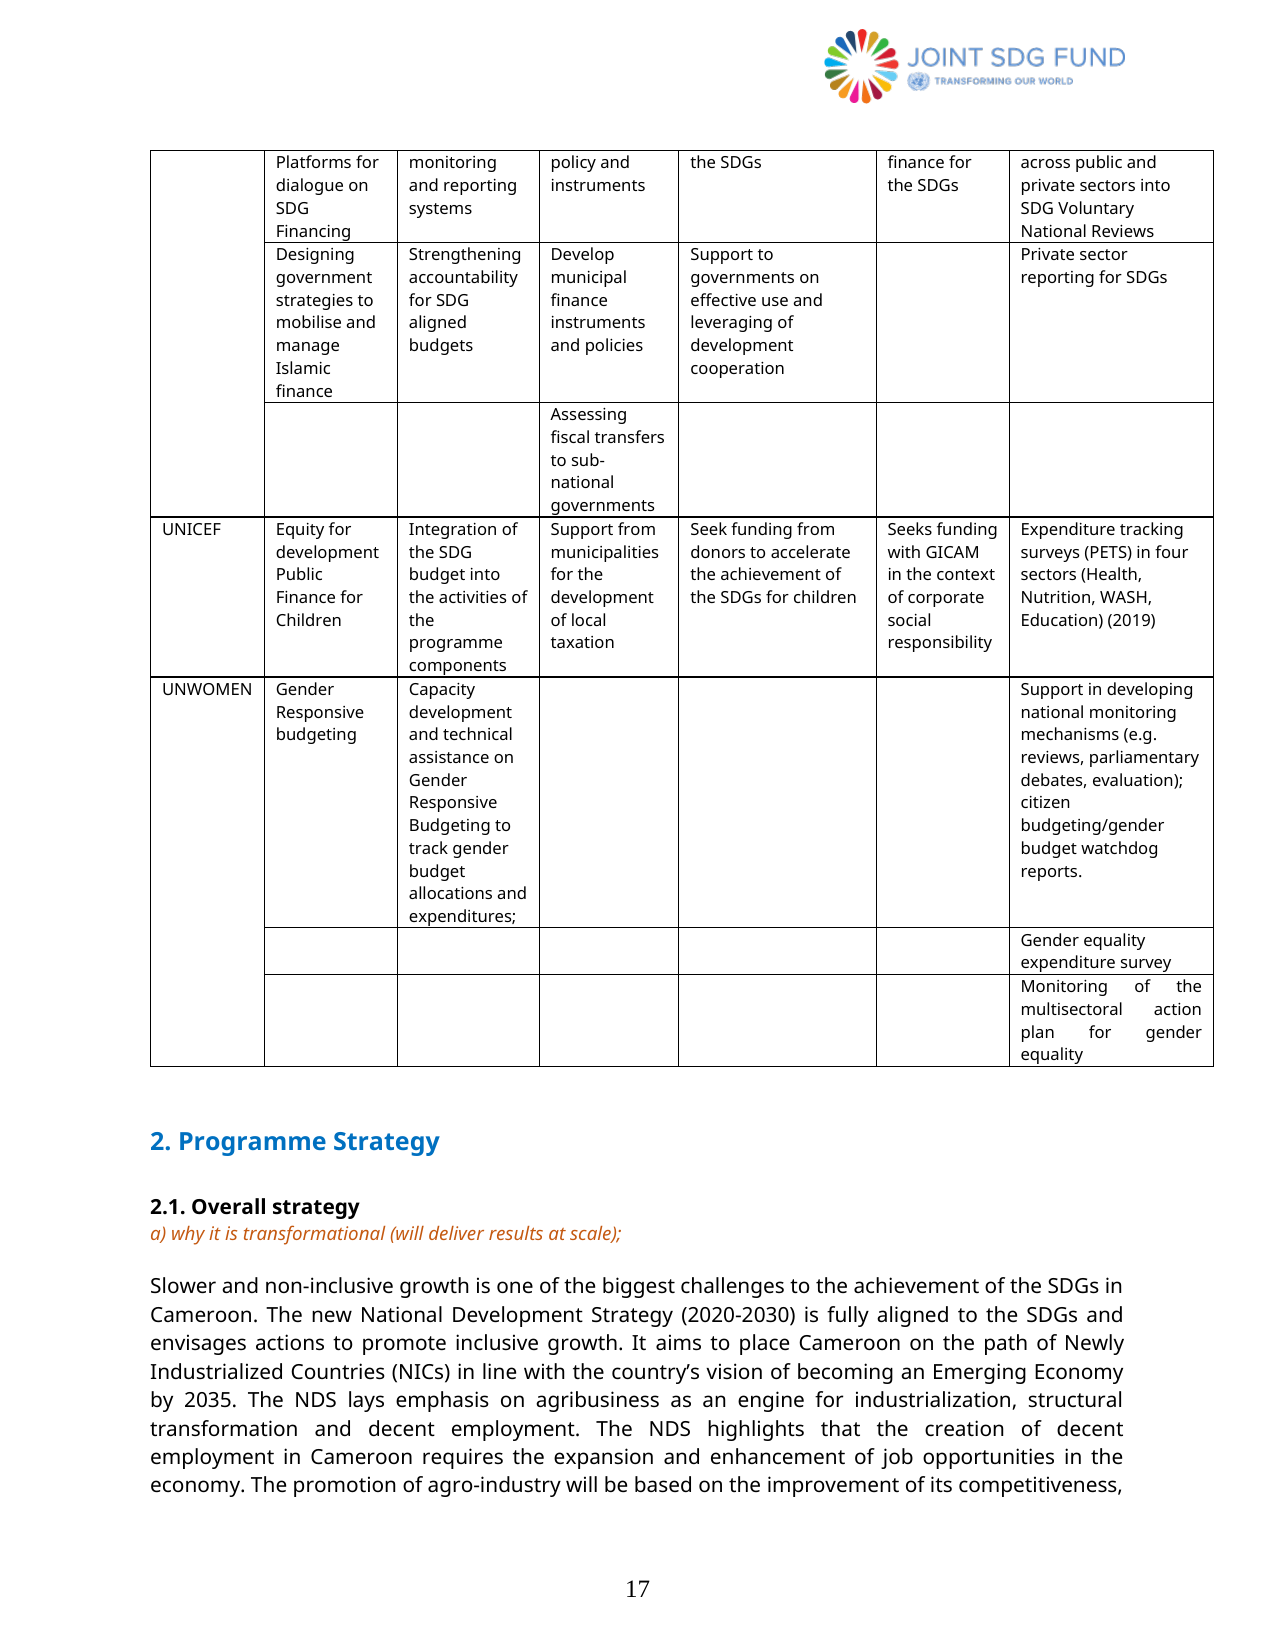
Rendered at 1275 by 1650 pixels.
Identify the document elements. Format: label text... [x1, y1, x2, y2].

text 2.1. Overall strategy [150, 1192, 1125, 1220]
table_cell [540, 678, 678, 927]
table_cell [877, 678, 1009, 927]
table_cell Seek funding from donors to accelerate the achievement of the SDGs for children [679, 518, 876, 676]
text a) why it is transformational (will deliver results at scale); [150, 1220, 1125, 1246]
table_cell [877, 975, 1009, 1066]
table_cell [398, 928, 539, 974]
table_cell Monitoring of the multisectoral action plan for gender equality [1010, 975, 1213, 1066]
table_cell Designing government strategies to mobilise and manage Islamic finance [265, 243, 397, 402]
table_cell [679, 403, 876, 516]
picture [824, 29, 1125, 104]
table_cell Support in developing national monitoring mechanisms (e.g. reviews, parliamentary debates, evaluation); citizen budgeting/gender budget watchdog reports. [1010, 678, 1213, 927]
table_cell [877, 403, 1009, 516]
table_cell [265, 975, 397, 1066]
table_cell UNICEF [151, 518, 264, 676]
table_cell [540, 975, 678, 1066]
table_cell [540, 151, 678, 242]
table_cell Gender equality expenditure survey [1010, 928, 1213, 974]
table_cell [398, 403, 539, 516]
table_cell [265, 928, 397, 974]
table_cell [398, 975, 539, 1066]
table_cell Capacity development and technical assistance on Gender Responsive Budgeting to track gender budget allocations and expenditures; [398, 678, 539, 927]
table_cell [679, 975, 876, 1066]
table_cell [1010, 403, 1213, 516]
table_cell UNWOMEN [151, 678, 264, 1066]
table_cell Gender Responsive budgeting [265, 678, 397, 927]
table_cell [679, 678, 876, 927]
table_cell [265, 403, 397, 516]
table_cell Expenditure tracking surveys (PETS) in four sectors (Health, Nutrition, WASH, Education) (2019) [1010, 518, 1213, 676]
table_cell Seeks funding with GICAM in the context of corporate social responsibility [877, 518, 1009, 676]
table_cell Support from municipalities for the development of local taxation [540, 518, 678, 676]
text 2. Programme Strategy [150, 1124, 1125, 1158]
table_cell Develop municipal finance instruments and policies [540, 243, 678, 402]
table_cell Private sector reporting for SDGs [1010, 243, 1213, 402]
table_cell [265, 151, 397, 242]
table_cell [679, 151, 876, 242]
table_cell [877, 151, 1009, 242]
table_cell Strengthening accountability for SDG aligned budgets [398, 243, 539, 402]
table_cell Integration of the SDG budget into the activities of the programme components [398, 518, 539, 676]
table_cell [877, 243, 1009, 402]
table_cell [398, 151, 539, 242]
table_cell Support to governments on effective use and leveraging of development cooperation [679, 243, 876, 402]
table_cell [540, 928, 678, 974]
table_cell [877, 928, 1009, 974]
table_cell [1010, 151, 1213, 242]
table_cell [679, 928, 876, 974]
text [150, 1271, 1125, 1499]
table_cell Equity for development Public Finance for Children [265, 518, 397, 676]
table_cell Assessing fiscal transfers to sub-national governments [540, 403, 678, 516]
